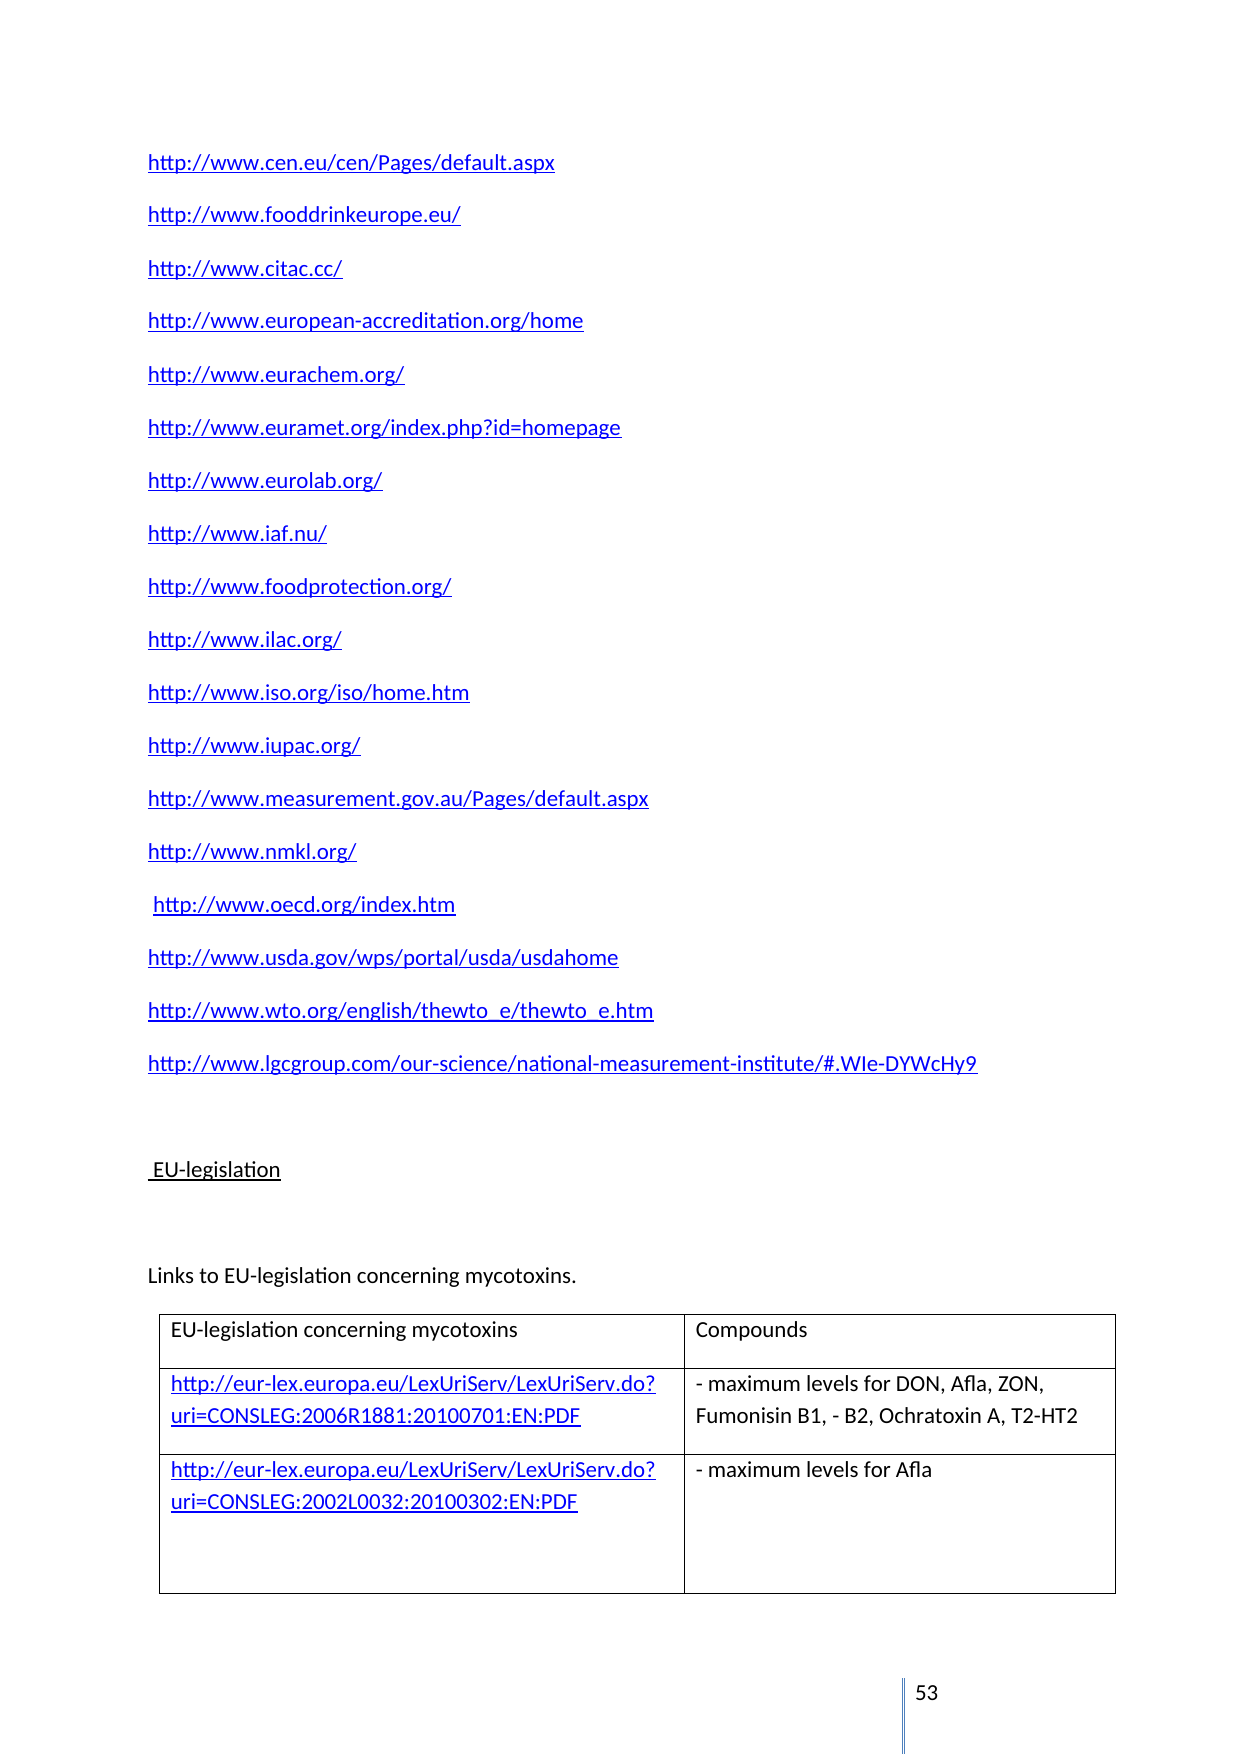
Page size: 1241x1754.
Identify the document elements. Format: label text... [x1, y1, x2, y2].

text http://www.cen.eu/cen/Pages/default.aspx [148, 148, 1093, 176]
table_cell - maximum levels for Afla [685, 1455, 1115, 1593]
text Links to EU-legislation concerning mycotoxins. [148, 1261, 1093, 1289]
text http://www.wto.org/english/thewto_e/thewto_e.htm [148, 996, 1093, 1024]
text http://www.measurement.gov.au/Pages/default.aspx [148, 784, 1093, 812]
text http://www.eurolab.org/ [148, 466, 1093, 494]
text http://www.fooddrinkeurope.eu/ [148, 201, 1093, 229]
table_cell - maximum levels for DON, Afla, ZON, Fumonisin B1, - B2, Ochratoxin A, T2-HT2 [685, 1369, 1115, 1454]
text http://www.lgcgroup.com/our-science/national-measurement-institute/#.WIe-DYWcHy9 [148, 1049, 1093, 1077]
text http://www.foodprotection.org/ [148, 572, 1093, 600]
text http://www.iso.org/iso/home.htm [148, 678, 1093, 706]
text http://www.iaf.nu/ [148, 519, 1093, 547]
text http://www.iupac.org/ [148, 731, 1093, 759]
text http://www.ilac.org/ [148, 625, 1093, 653]
table_cell http://eur-lex.europa.eu/LexUriServ/LexUriServ.do?uri=CONSLEG:2002L0032:20100302:EN:PDF [160, 1455, 684, 1593]
text EU-legislation [148, 1155, 1093, 1183]
text http://www.usda.gov/wps/portal/usda/usdahome [148, 943, 1093, 971]
text http://www.european-accreditation.org/home [148, 307, 1093, 335]
table_cell http://eur-lex.europa.eu/LexUriServ/LexUriServ.do?uri=CONSLEG:2006R1881:20100701:EN:PDF [160, 1369, 684, 1454]
text http://www.euramet.org/index.php?id=homepage [148, 413, 1093, 441]
table_header Compounds [685, 1315, 1115, 1368]
table_header EU-legislation concerning mycotoxins [160, 1315, 684, 1368]
text http://www.oecd.org/index.htm [148, 890, 1093, 918]
text http://www.nmkl.org/ [148, 837, 1093, 865]
text http://www.citac.cc/ [148, 254, 1093, 282]
text http://www.eurachem.org/ [148, 360, 1093, 388]
